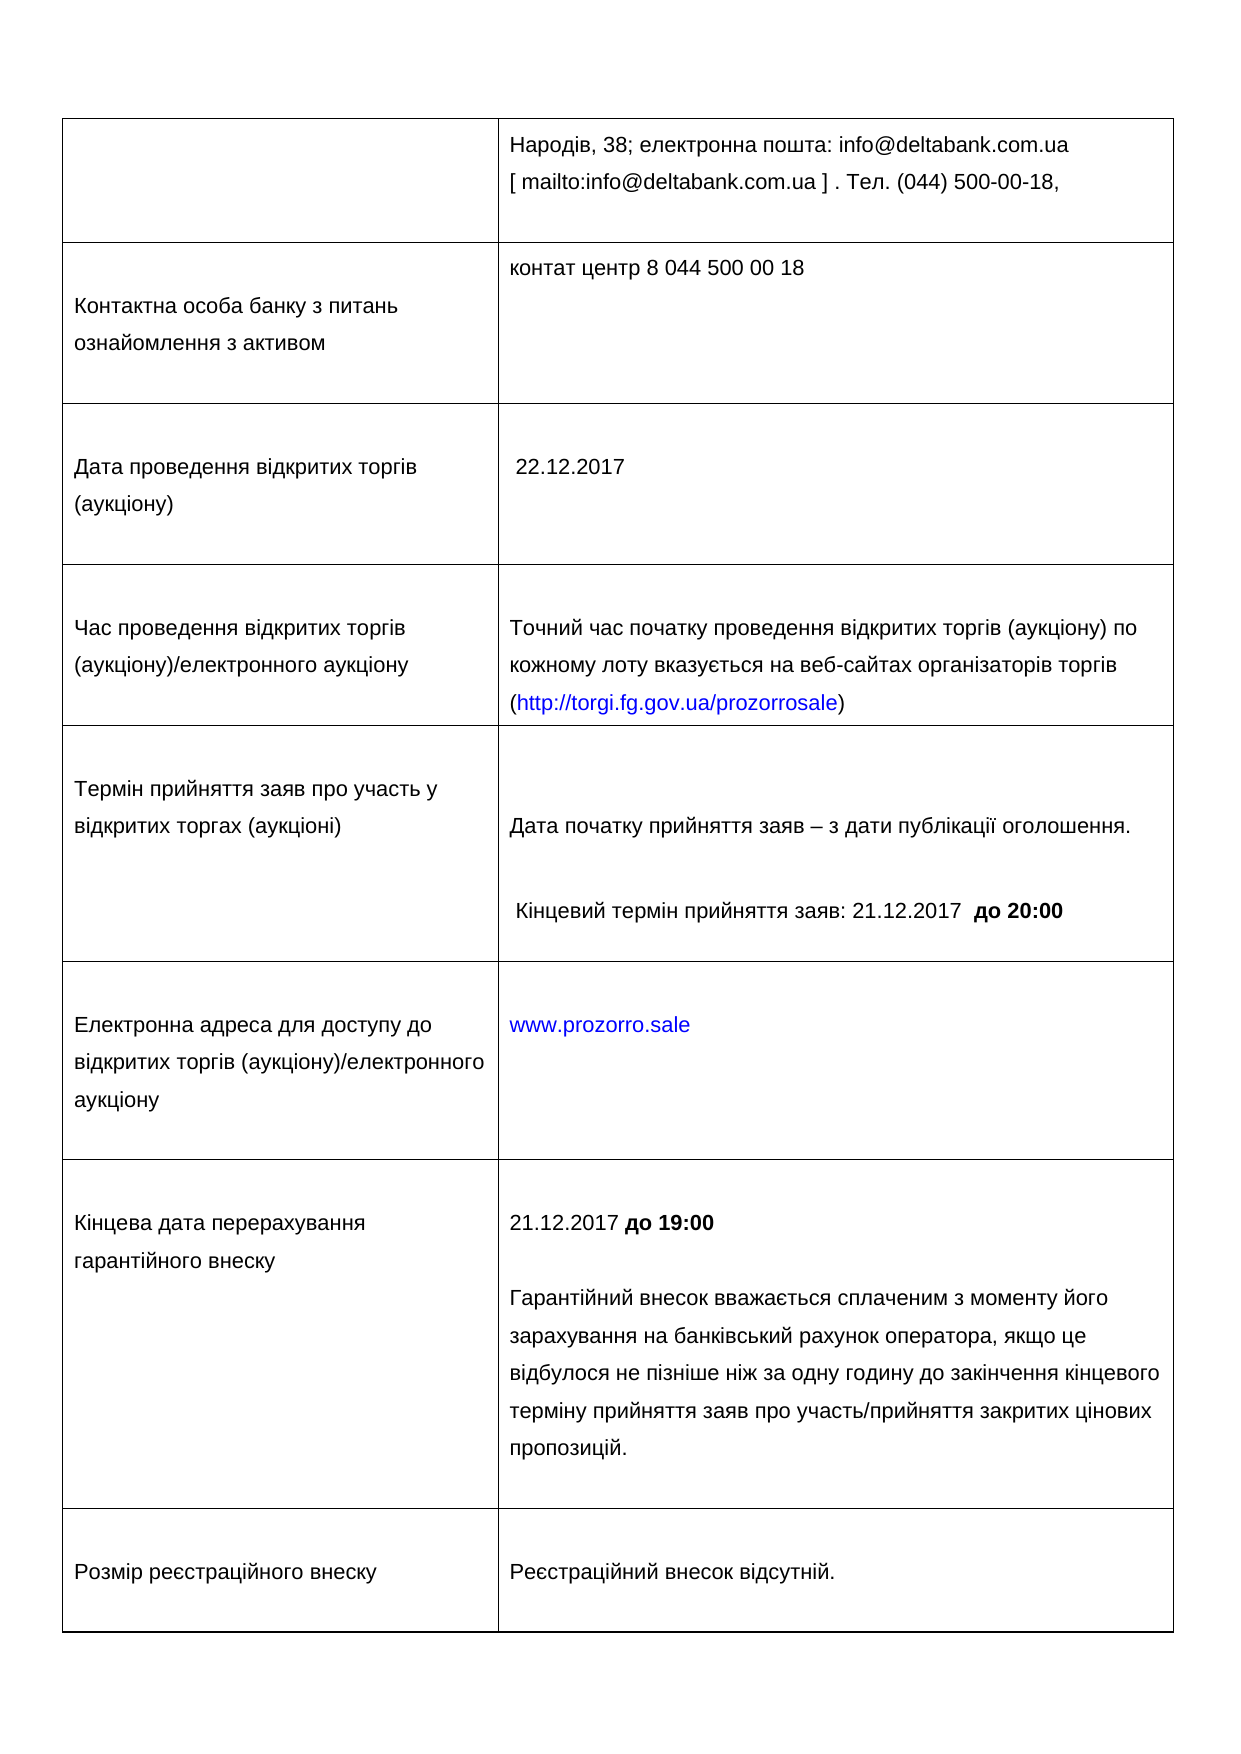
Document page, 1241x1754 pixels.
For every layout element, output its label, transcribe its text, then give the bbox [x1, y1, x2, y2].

table_cell Контактна особа банку з питань ознайомлення з активом [63, 243, 498, 403]
table_cell Термін прийняття заяв про участь у відкритих торгах (аукціоні) [63, 726, 498, 961]
table_cell Час проведення відкритих торгів (аукціону)/електронного аукціону [63, 565, 498, 725]
table_cell www.prozorro.sale [499, 962, 1173, 1159]
table_cell контат центр 8 044 500 00 18 [499, 243, 1173, 403]
table_cell 22.12.2017 [499, 404, 1173, 564]
table_cell Точний час початку проведення відкритих торгів (аукціону) по кожному лоту вказується на веб-сайтах організаторів торгів (http://torgi.fg.gov.ua/prozorrosale) [499, 565, 1173, 725]
table_cell Реєстраційний внесок відсутній. [499, 1509, 1173, 1631]
table_cell Кінцева дата перерахування гарантійного внеску [63, 1160, 498, 1508]
table_cell Дата початку прийняття заяв – з дати публікації оголошення. Кінцевий термін прийняття заяв: 21.12.2017 до 20:00 [499, 726, 1173, 961]
table_cell Дата проведення відкритих торгів (аукціону) [63, 404, 498, 564]
table_cell 21.12.2017 до 19:00 Гарантійний внесок вважається сплаченим з моменту його зарахування на банківський рахунок оператора, якщо це відбулося не пізніше ніж за одну годину до закінчення кінцевого терміну прийняття заяв про участь/прийняття закритих цінових пропозицій. [499, 1160, 1173, 1508]
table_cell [499, 119, 1173, 242]
table_cell Розмір реєстраційного внеску [63, 1509, 498, 1631]
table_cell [63, 119, 498, 242]
table_cell Електронна адреса для доступу до відкритих торгів (аукціону)/електронного аукціону [63, 962, 498, 1159]
